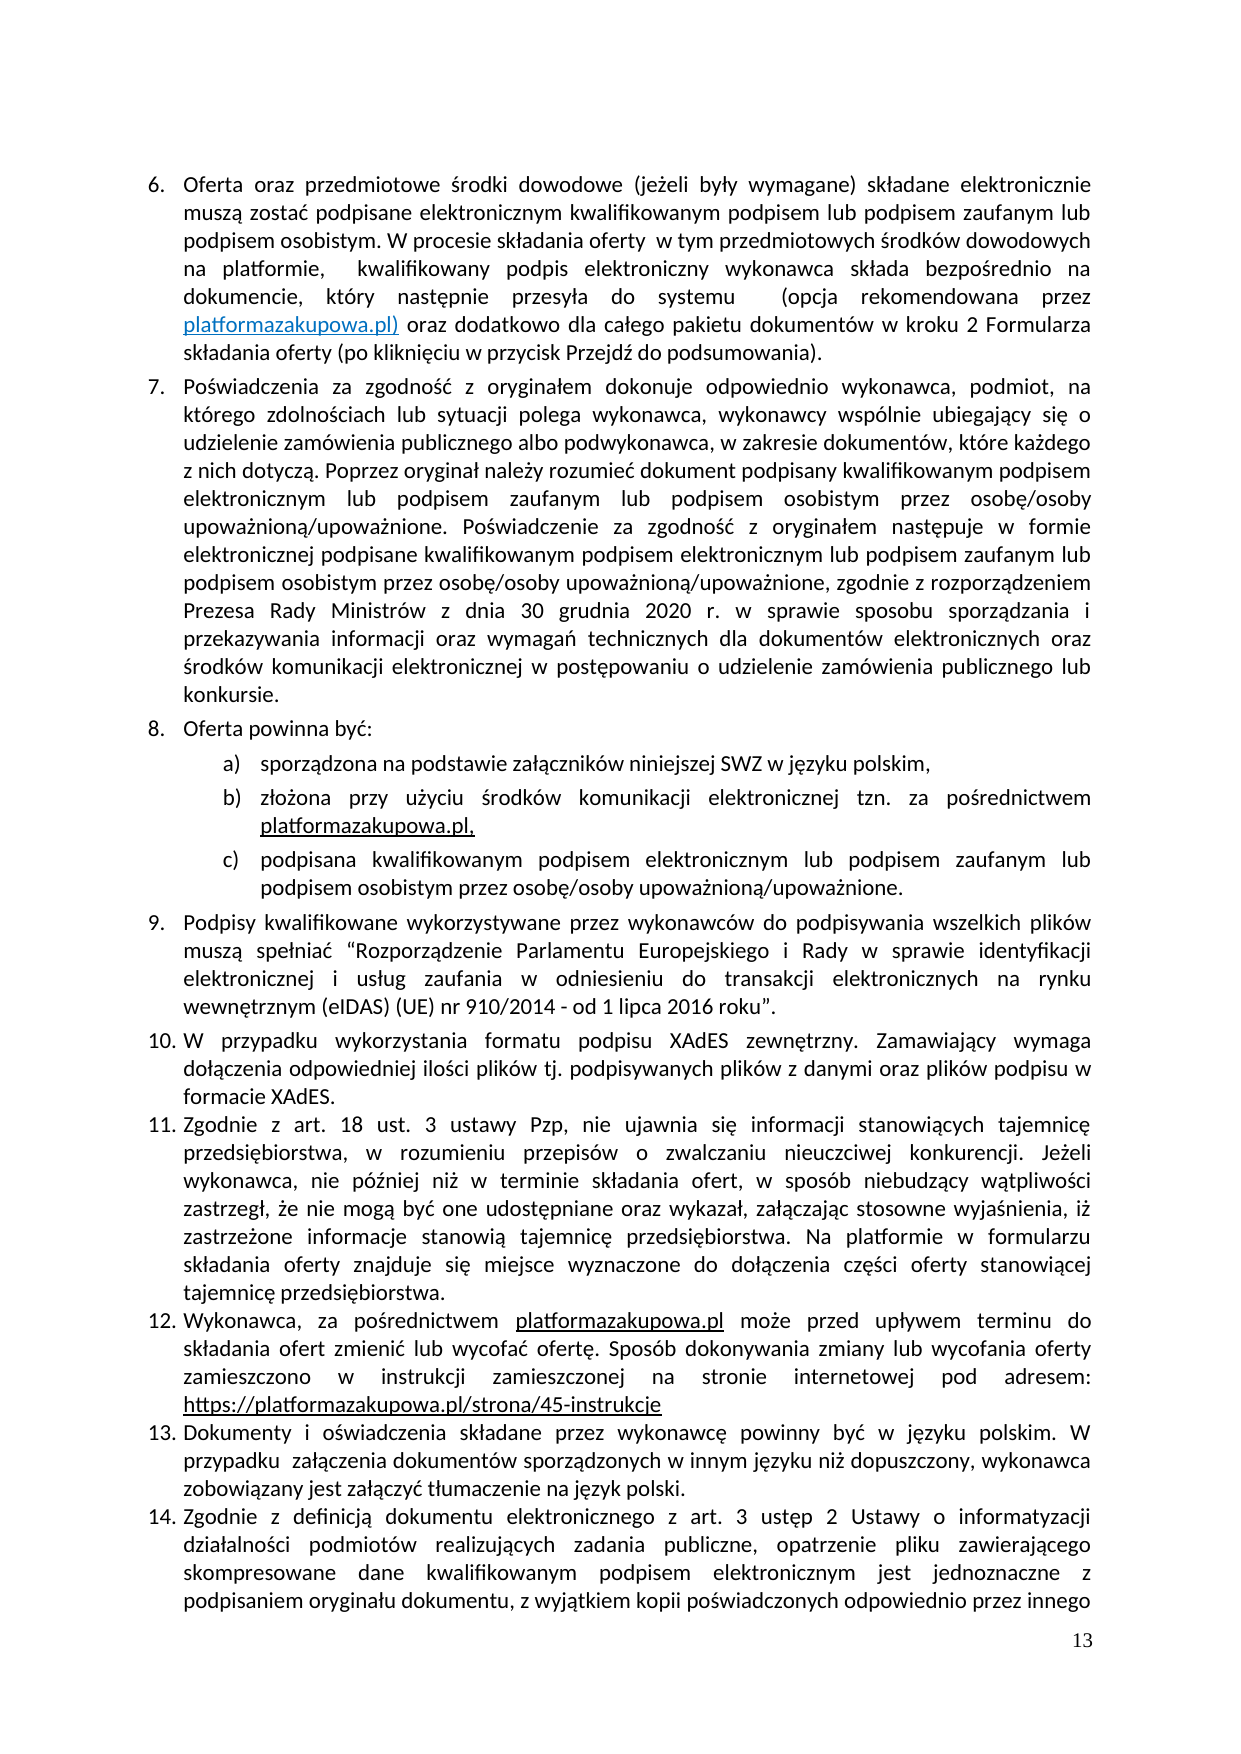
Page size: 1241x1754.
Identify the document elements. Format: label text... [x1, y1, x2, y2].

list Oferta powinna być: [148, 714, 1092, 743]
list Podpisy kwalifikowane wykorzystywane przez wykonawców do podpisywania wszelkich plików muszą spełniać “Rozporządzenie Parlamentu Europejskiego i Rady w sprawie identyfikacji elektronicznej i usług zaufania w odniesieniu do transakcji elektronicznych na rynku wewnętrznym (eIDAS) (UE) nr 910/2014 - od 1 lipca 2016 roku”. [148, 908, 1092, 1020]
list sporządzona na podstawie załączników niniejszej SWZ w języku polskim, [223, 749, 1092, 777]
list Poświadczenia za zgodność z oryginałem dokonuje odpowiednio wykonawca, podmiot, na którego zdolnościach lub sytuacji polega wykonawca, wykonawcy wspólnie ubiegający się o udzielenie zamówienia publicznego albo podwykonawca, w zakresie dokumentów, które każdego z nich dotyczą. Poprzez oryginał należy rozumieć dokument podpisany kwalifikowanym podpisem elektronicznym lub podpisem zaufanym lub podpisem osobistym przez osobę/osoby upoważnioną/upoważnione. Poświadczenie za zgodność z oryginałem następuje w formie elektronicznej podpisane kwalifikowanym podpisem elektronicznym lub podpisem zaufanym lub podpisem osobistym przez osobę/osoby upoważnioną/upoważnione, zgodnie z rozporządzeniem Prezesa Rady Ministrów z dnia 30 grudnia 2020 r. w sprawie sposobu sporządzania i przekazywania informacji oraz wymagań technicznych dla dokumentów elektronicznych oraz środków komunikacji elektronicznej w postępowaniu o udzielenie zamówienia publicznego lub konkursie. [148, 372, 1092, 708]
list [148, 1502, 1092, 1614]
list Dokumenty i oświadczenia składane przez wykonawcę powinny być w języku polskim. W przypadku załączenia dokumentów sporządzonych w innym języku niż dopuszczony, wykonawca zobowiązany jest załączyć tłumaczenie na język polski. [148, 1418, 1092, 1502]
list Zgodnie z art. 18 ust. 3 ustawy Pzp, nie ujawnia się informacji stanowiących tajemnicę przedsiębiorstwa, w rozumieniu przepisów o zwalczaniu nieuczciwej konkurencji. Jeżeli wykonawca, nie później niż w terminie składania ofert, w sposób niebudzący wątpliwości zastrzegł, że nie mogą być one udostępniane oraz wykazał, załączając stosowne wyjaśnienia, iż zastrzeżone informacje stanowią tajemnicę przedsiębiorstwa. Na platformie w formularzu składania oferty znajduje się miejsce wyznaczone do dołączenia części oferty stanowiącej tajemnicę przedsiębiorstwa. [148, 1110, 1092, 1306]
list złożona przy użyciu środków komunikacji elektronicznej tzn. za pośrednictwem platformazakupowa.pl, [223, 783, 1092, 839]
list podpisana kwalifikowanym podpisem elektronicznym lub podpisem zaufanym lub podpisem osobistym przez osobę/osoby upoważnioną/upoważnione. [223, 845, 1092, 901]
list Wykonawca, za pośrednictwem platformazakupowa.pl może przed upływem terminu do składania ofert zmienić lub wycofać ofertę. Sposób dokonywania zmiany lub wycofania oferty zamieszczono w instrukcji zamieszczonej na stronie internetowej pod adresem: https://platformazakupowa.pl/strona/45-instrukcje [148, 1306, 1092, 1418]
list W przypadku wykorzystania formatu podpisu XAdES zewnętrzny. Zamawiający wymaga dołączenia odpowiedniej ilości plików tj. podpisywanych plików z danymi oraz plików podpisu w formacie XAdES. [148, 1026, 1092, 1110]
list Oferta oraz przedmiotowe środki dowodowe (jeżeli były wymagane) składane elektronicznie muszą zostać podpisane elektronicznym kwalifikowanym podpisem lub podpisem zaufanym lub podpisem osobistym. W procesie składania oferty w tym przedmiotowych środków dowodowych na platformie, kwalifikowany podpis elektroniczny wykonawca składa bezpośrednio na dokumencie, który następnie przesyła do systemu (opcja rekomendowana przez platformazakupowa.pl) oraz dodatkowo dla całego pakietu dokumentów w kroku 2 Formularza składania oferty (po kliknięciu w przycisk Przejdź do podsumowania). [148, 170, 1092, 366]
